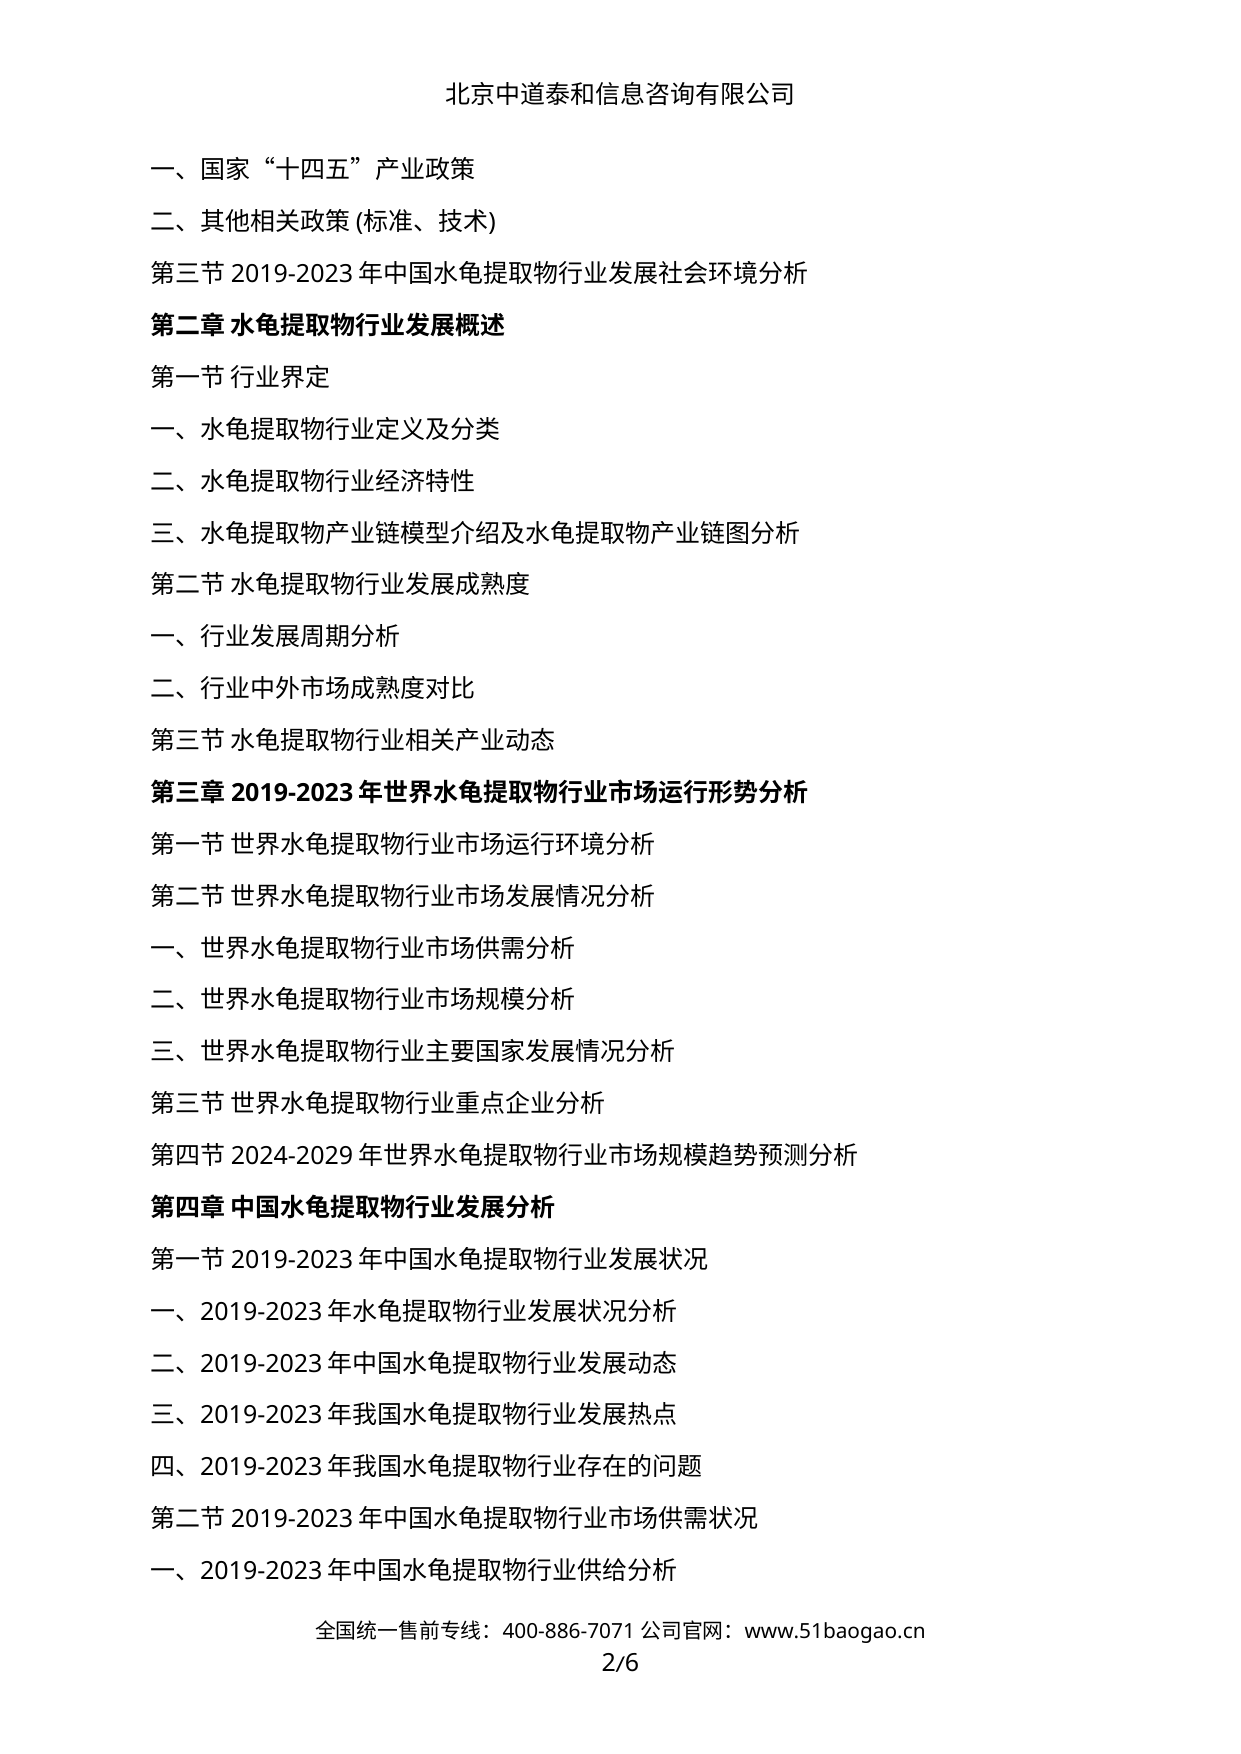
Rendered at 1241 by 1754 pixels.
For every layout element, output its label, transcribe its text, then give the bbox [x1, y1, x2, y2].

text 第三节 2019-2023年中国水龟提取物行业发展社会环境分析 [150, 254, 1090, 290]
text 一、2019-2023年水龟提取物行业发展状况分析 [150, 1291, 1090, 1327]
text 第一节 2019-2023年中国水龟提取物行业发展状况 [150, 1239, 1090, 1276]
text 第二节 世界水龟提取物行业市场发展情况分析 [150, 876, 1090, 912]
text 二、水龟提取物行业经济特性 [150, 461, 1090, 497]
text 四、2019-2023年我国水龟提取物行业存在的问题 [150, 1447, 1090, 1483]
text 第二章 水龟提取物行业发展概述 [150, 306, 1090, 342]
text 一、行业发展周期分析 [150, 617, 1090, 653]
text 第三章 2019-2023年世界水龟提取物行业市场运行形势分析 [150, 772, 1090, 809]
text 第一节 行业界定 [150, 357, 1090, 394]
text 二、行业中外市场成熟度对比 [150, 669, 1090, 705]
text 三、2019-2023年我国水龟提取物行业发展热点 [150, 1395, 1090, 1431]
text 第四章 中国水龟提取物行业发展分析 [150, 1187, 1090, 1224]
text 第三节 世界水龟提取物行业重点企业分析 [150, 1084, 1090, 1120]
text 三、水龟提取物产业链模型介绍及水龟提取物产业链图分析 [150, 513, 1090, 549]
text 一、水龟提取物行业定义及分类 [150, 409, 1090, 446]
text 二、其他相关政策 (标准、技术) [150, 202, 1090, 238]
text 第二节 水龟提取物行业发展成熟度 [150, 565, 1090, 601]
text 第三节 水龟提取物行业相关产业动态 [150, 721, 1090, 757]
text 第一节 世界水龟提取物行业市场运行环境分析 [150, 824, 1090, 861]
text 一、国家“十四五”产业政策 [150, 150, 1090, 186]
text 第二节 2019-2023年中国水龟提取物行业市场供需状况 [150, 1499, 1090, 1535]
text 第四节 2024-2029年世界水龟提取物行业市场规模趋势预测分析 [150, 1136, 1090, 1172]
text 一、2019-2023年中国水龟提取物行业供给分析 [150, 1551, 1090, 1587]
text 二、2019-2023年中国水龟提取物行业发展动态 [150, 1343, 1090, 1379]
text 三、世界水龟提取物行业主要国家发展情况分析 [150, 1032, 1090, 1068]
text 二、世界水龟提取物行业市场规模分析 [150, 980, 1090, 1016]
text 一、世界水龟提取物行业市场供需分析 [150, 928, 1090, 964]
